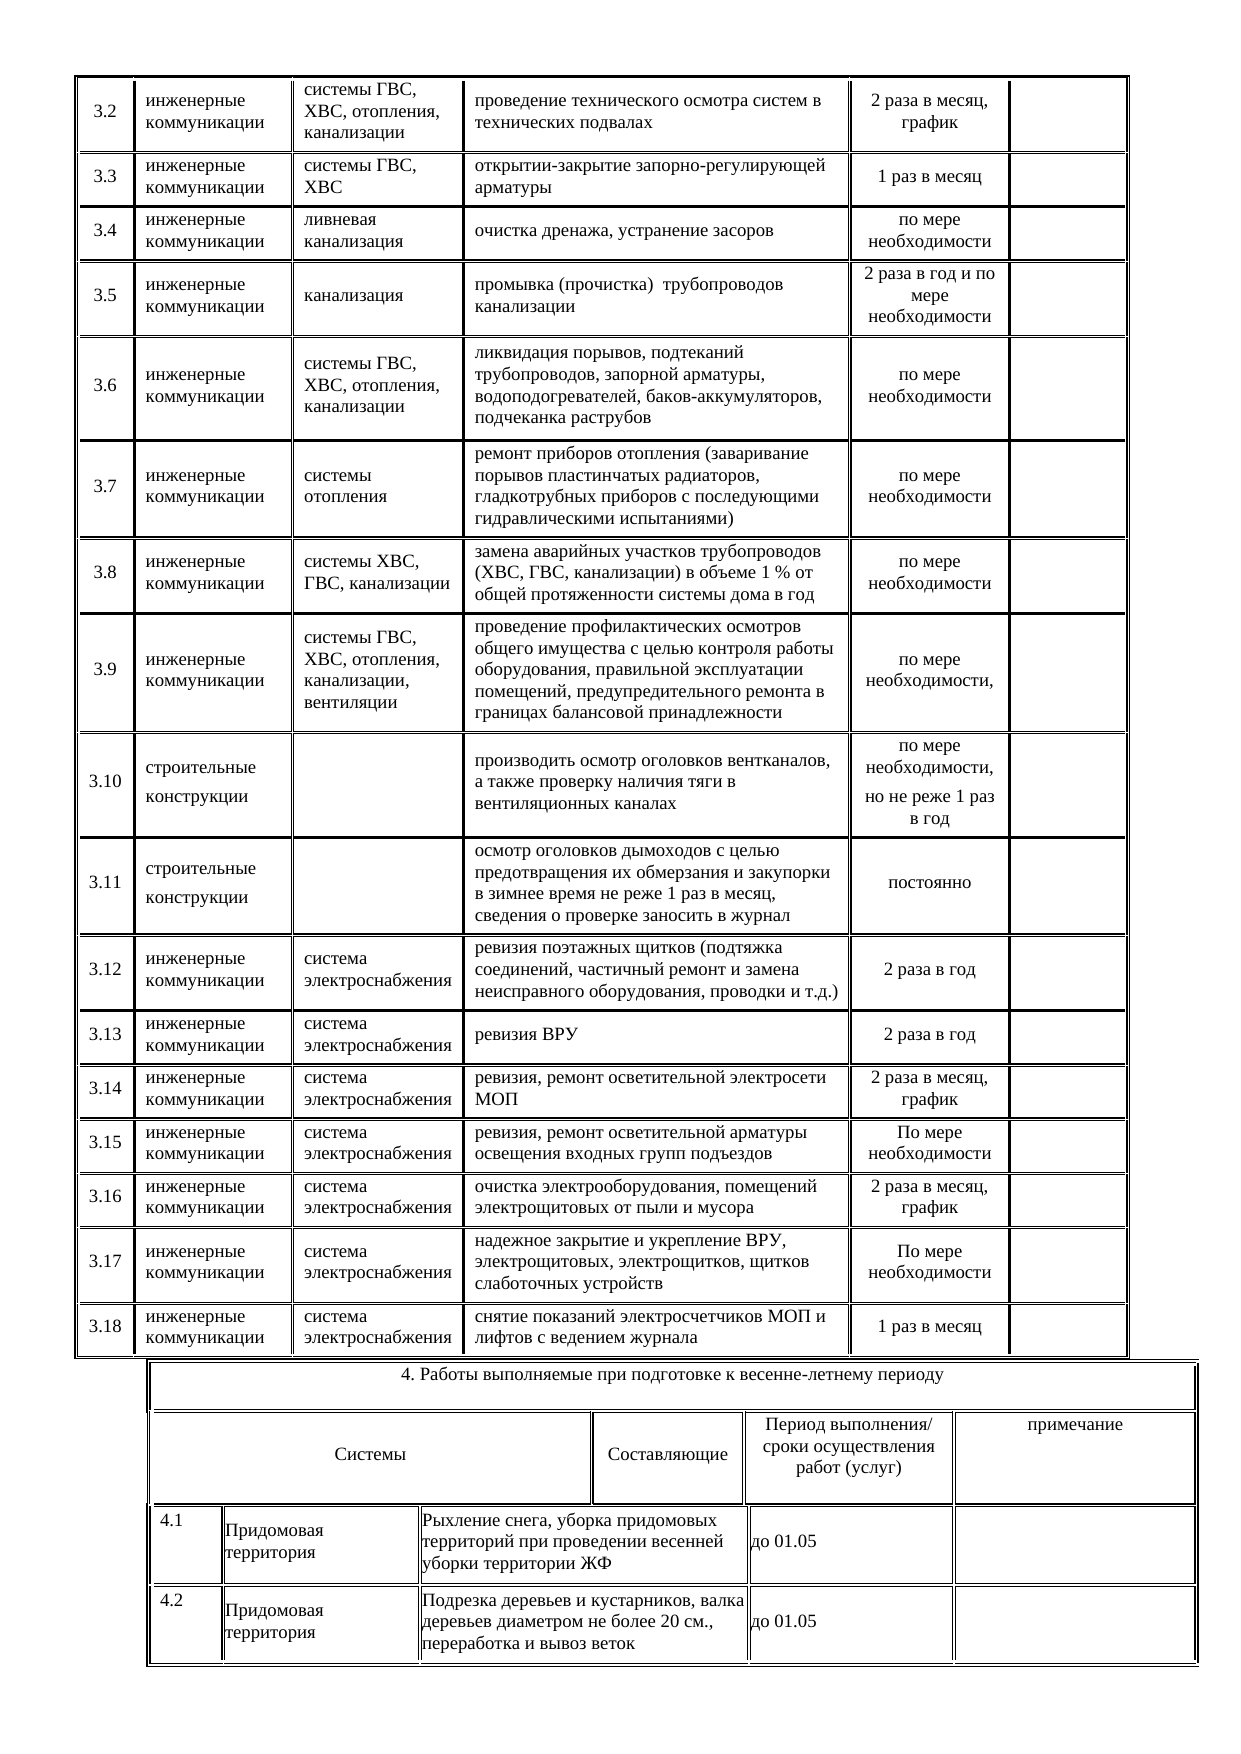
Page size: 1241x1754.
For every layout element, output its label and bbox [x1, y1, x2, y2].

table_header [76, 77, 1129, 1358]
table_header [148, 75, 1240, 1667]
table_header [75, 1359, 147, 1667]
